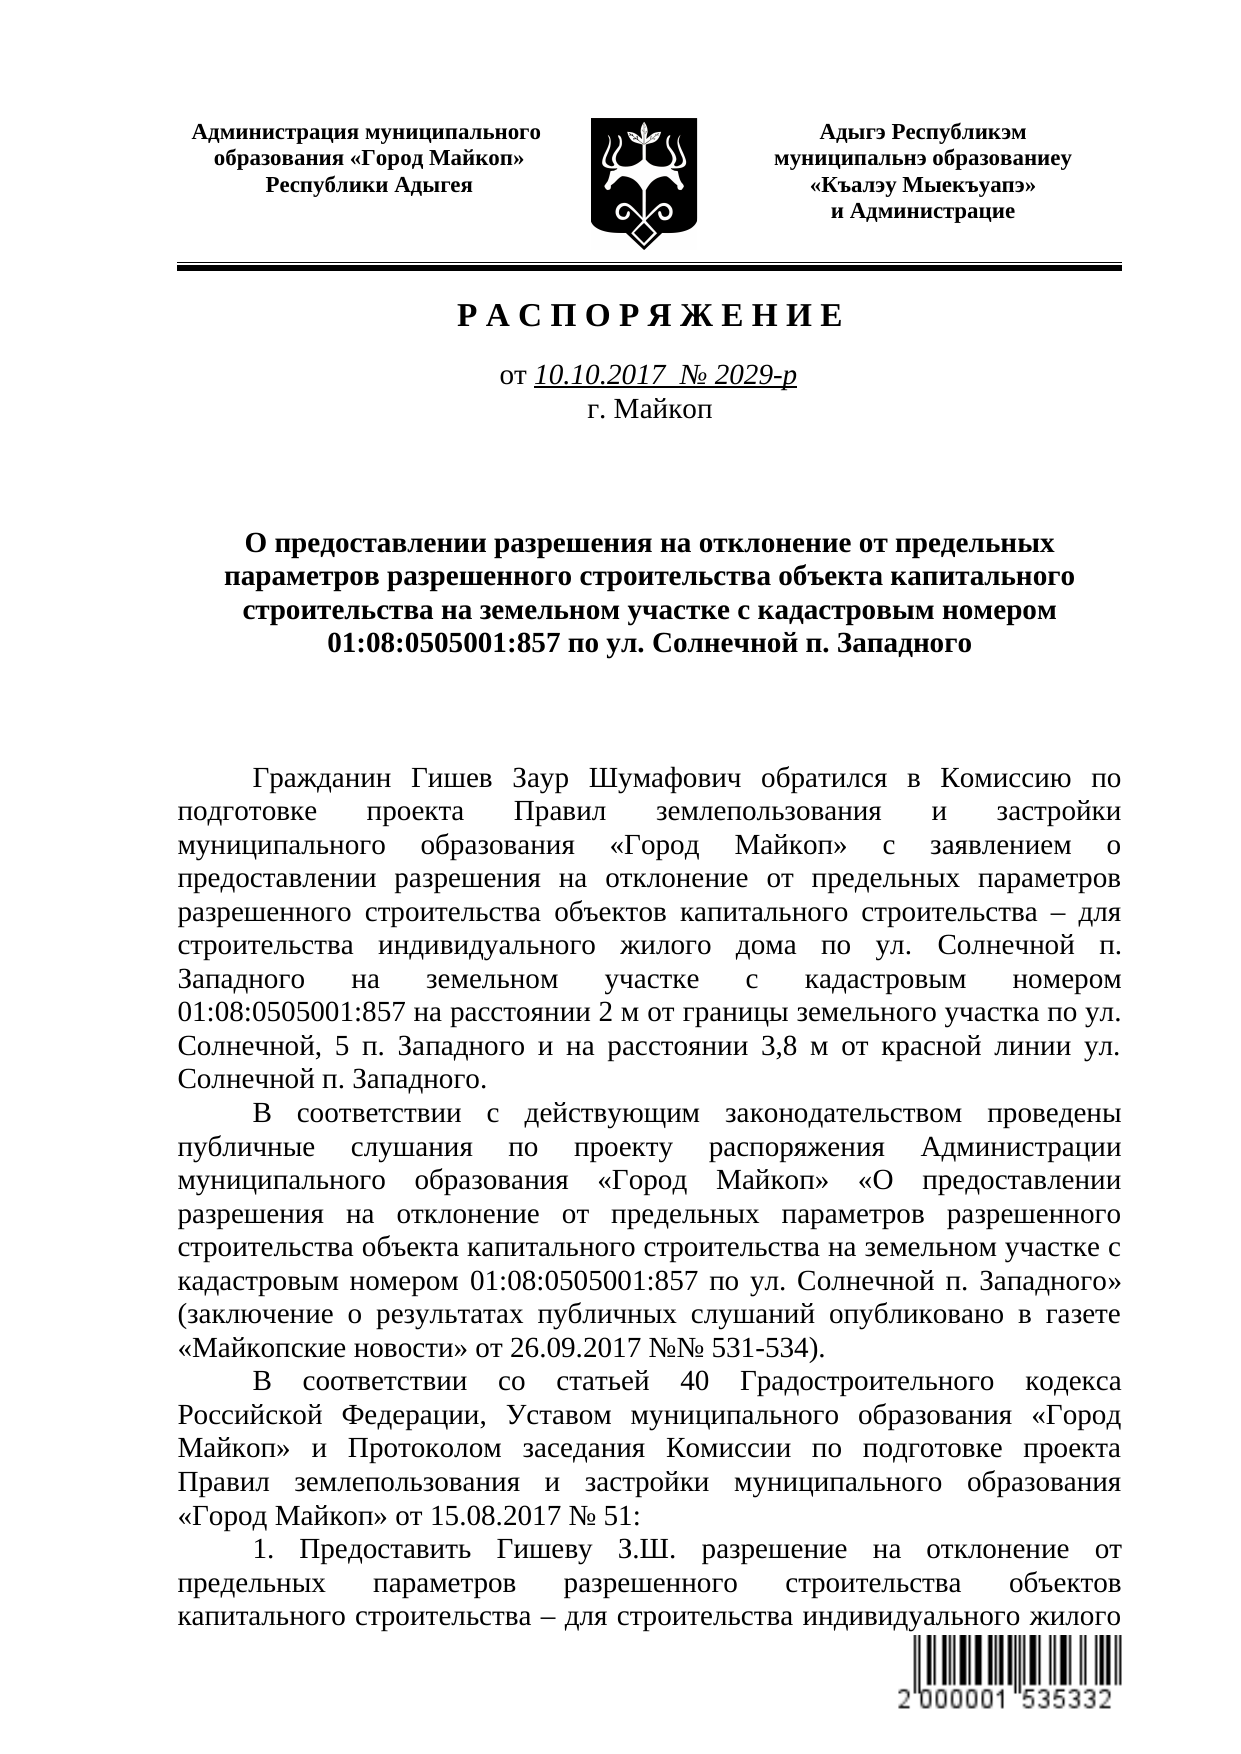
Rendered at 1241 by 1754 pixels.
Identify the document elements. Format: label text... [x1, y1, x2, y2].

picture [591, 118, 698, 250]
table_header [561, 118, 723, 261]
text строительства на земельном участке с кадастровым номером 01:08:0505001:857 по ул. Солнечной п. Западного [177, 592, 1122, 659]
text В соответствии с действующим законодательством проведены публичные слушания по проекту распоряжения Администрации муниципального образования «Город Майкоп» «О предоставлении разрешения на отклонение от предельных параметров разрешенного строительства объекта капитального строительства на земельном участке с кадастровым номером 01:08:0505001:857 по ул. Солнечной п. Западного» (заключение о результатах публичных слушаний опубликовано в газете «Майкопские новости» от 26.09.2017 №№ 531-534). [177, 1095, 1122, 1363]
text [177, 1531, 1122, 1632]
table_header Администрация муниципального образования «Город Майкоп» Республики Адыгея [177, 118, 561, 261]
text О предоставлении разрешения на отклонение от предельных параметров разрешенного строительства объекта капитального [177, 525, 1122, 592]
table_header Адыгэ Республикэм муниципальнэ образованиеу «Къалэу Мыекъуапэ» и Администрацие [724, 118, 1122, 261]
text от 10.10.2017 № 2029-р [177, 357, 1122, 391]
picture [897, 1635, 1146, 1713]
subtitle Р А С П О Р Я Ж Е Н И Е [177, 295, 1122, 333]
text г. Майкоп [177, 391, 1122, 424]
text Гражданин Гишев Заур Шумафович обратился в Комиссию по подготовке проекта Правил землепользования и застройки муниципального образования «Город Майкоп» с заявлением о предоставлении разрешения на отклонение от предельных параметров разрешенного строительства объектов капитального строительства – для строительства индивидуального жилого дома по ул. Солнечной п. Западного на земельном участке с кадастровым номером 01:08:0505001:857 на расстоянии 2 м от границы земельного участка по ул. Солнечной, 5 п. Западного и на расстоянии 3,8 м от красной линии ул. Солнечной п. Западного. [177, 760, 1122, 1095]
text В соответствии со статьей 40 Градостроительного кодекса Российской Федерации, Уставом муниципального образования «Город Майкоп» и Протоколом заседания Комиссии по подготовке проекта Правил землепользования и застройки муниципального образования «Город Майкоп» от 15.08.2017 № 51: [177, 1363, 1122, 1531]
